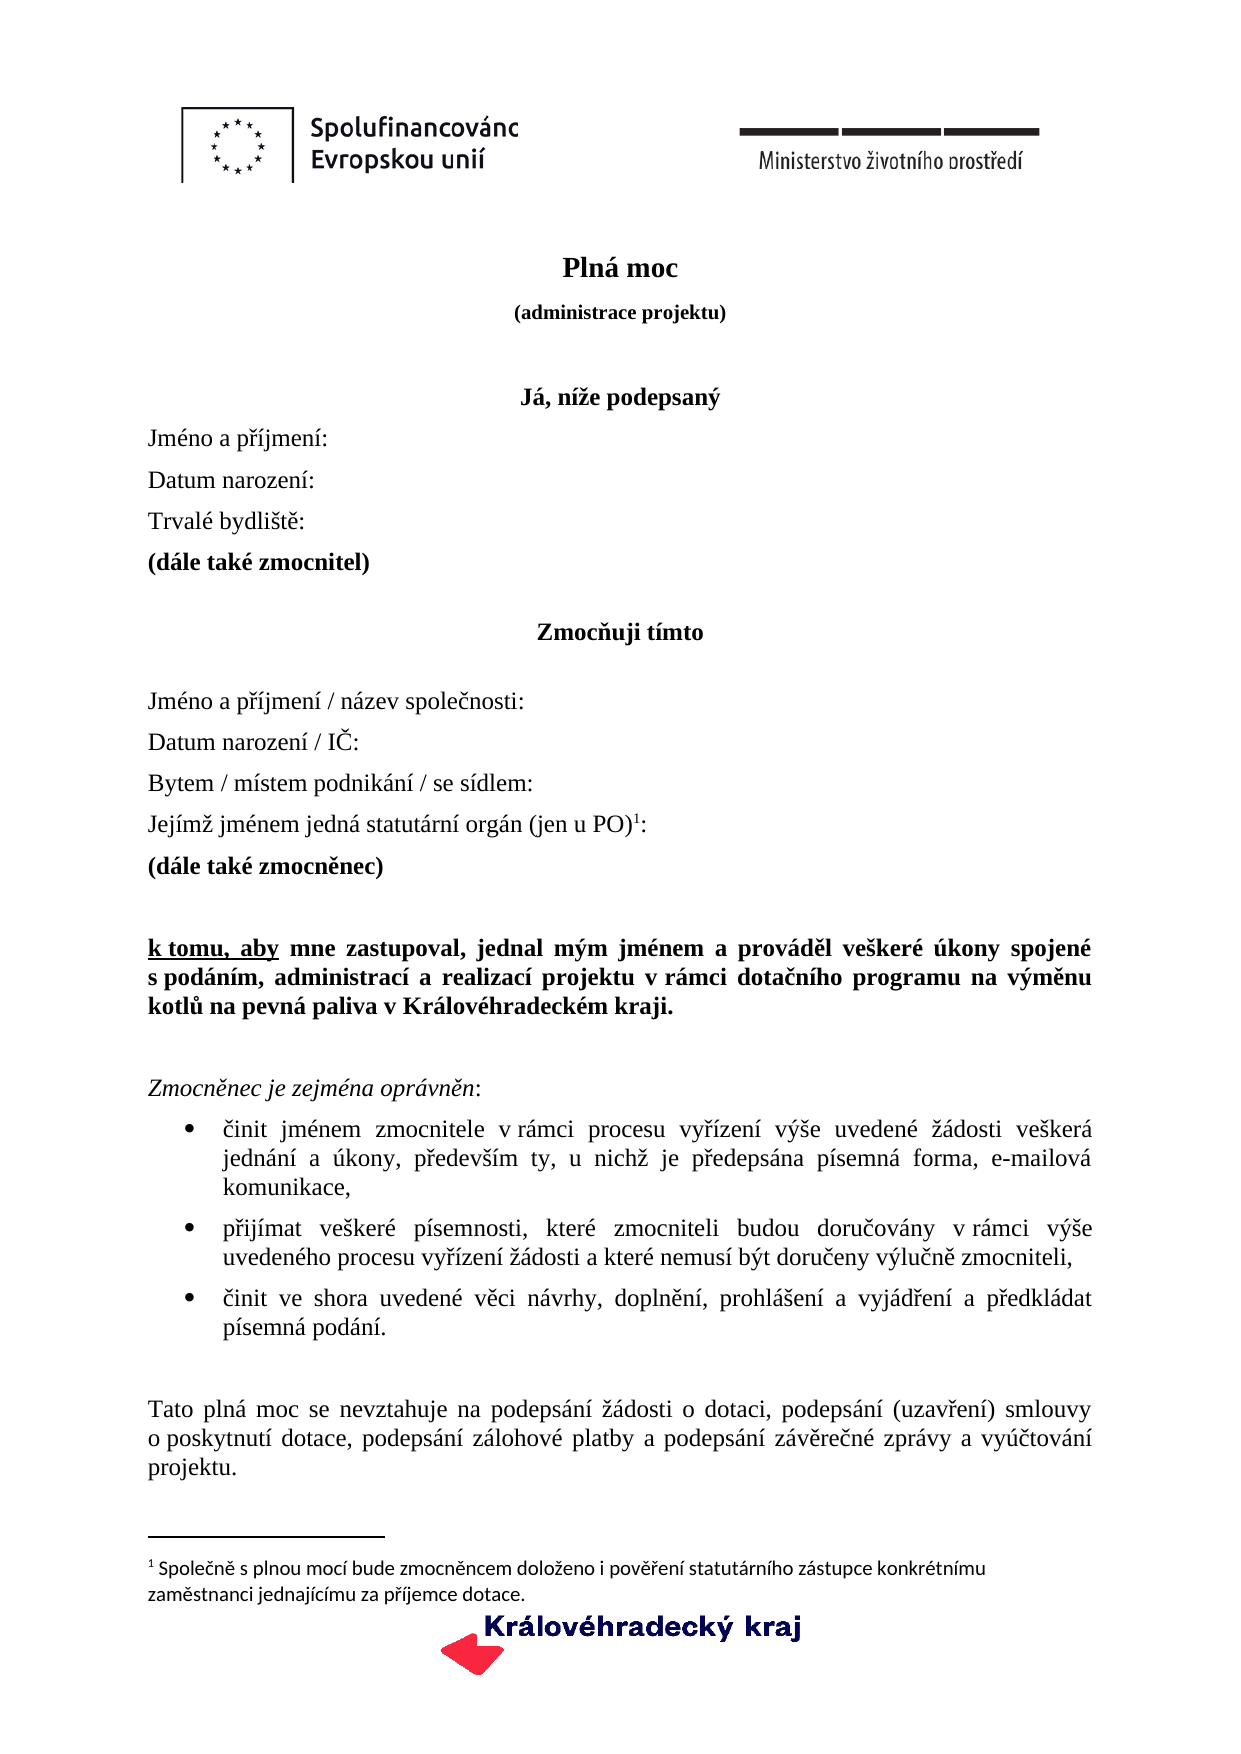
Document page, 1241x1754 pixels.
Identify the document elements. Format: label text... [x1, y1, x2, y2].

text Trvalé bydliště: [148, 506, 1093, 535]
text Jméno a příjmení: [148, 423, 1093, 452]
list činit jménem zmocnitele v rámci procesu vyřízení výše uvedené žádosti veškerá jednání a úkony, především ty, u nichž je předepsána písemná forma, e-mailová komunikace, [185, 1114, 1093, 1201]
picture [181, 107, 518, 183]
text (dále také zmocněnec) [148, 851, 1093, 879]
text k tomu, aby mne zastupoval, jednal mým jménem a prováděl veškeré úkony spojené s podáním, administrací a realizací projektu v rámci dotačního programu na výměnu kotlů na pevná paliva v Královéhradeckém kraji. [148, 933, 1093, 1019]
picture [739, 128, 1040, 169]
picture [421, 1610, 820, 1681]
text Já, níže podepsaný [148, 382, 1093, 411]
text Jejímž jménem jedná statutární orgán (jen u PO): [148, 809, 1093, 838]
text Jméno a příjmení / název společnosti: [148, 686, 1093, 714]
text (dále také zmocnitel) [148, 547, 1093, 604]
list přijímat veškeré písemnosti, které zmocniteli budou doručovány v rámci výše uvedeného procesu vyřízení žádosti a které nemusí být doručeny výlučně zmocniteli, [185, 1213, 1093, 1271]
text (administrace projektu) [148, 300, 1093, 324]
text Zmocňuji tímto [148, 617, 1093, 673]
text Datum narození / IČ: [148, 727, 1093, 756]
text Bytem / místem podnikání / se sídlem: [148, 768, 1093, 797]
text Zmocněnec je zejména oprávněn: [148, 1073, 1093, 1102]
text Datum narození: [148, 465, 1093, 493]
text Tato plná moc se nevztahuje na podepsání žádosti o dotaci, podepsání (uzavření) smlouvy o poskytnutí dotace, podepsání zálohové platby a podepsání závěrečné zprávy a vyúčtování projektu. [148, 1394, 1093, 1481]
list činit ve shora uvedené věci návrhy, doplnění, prohlášení a vyjádření a předkládat písemná podání. [185, 1283, 1093, 1341]
text Plná moc [148, 250, 1093, 284]
